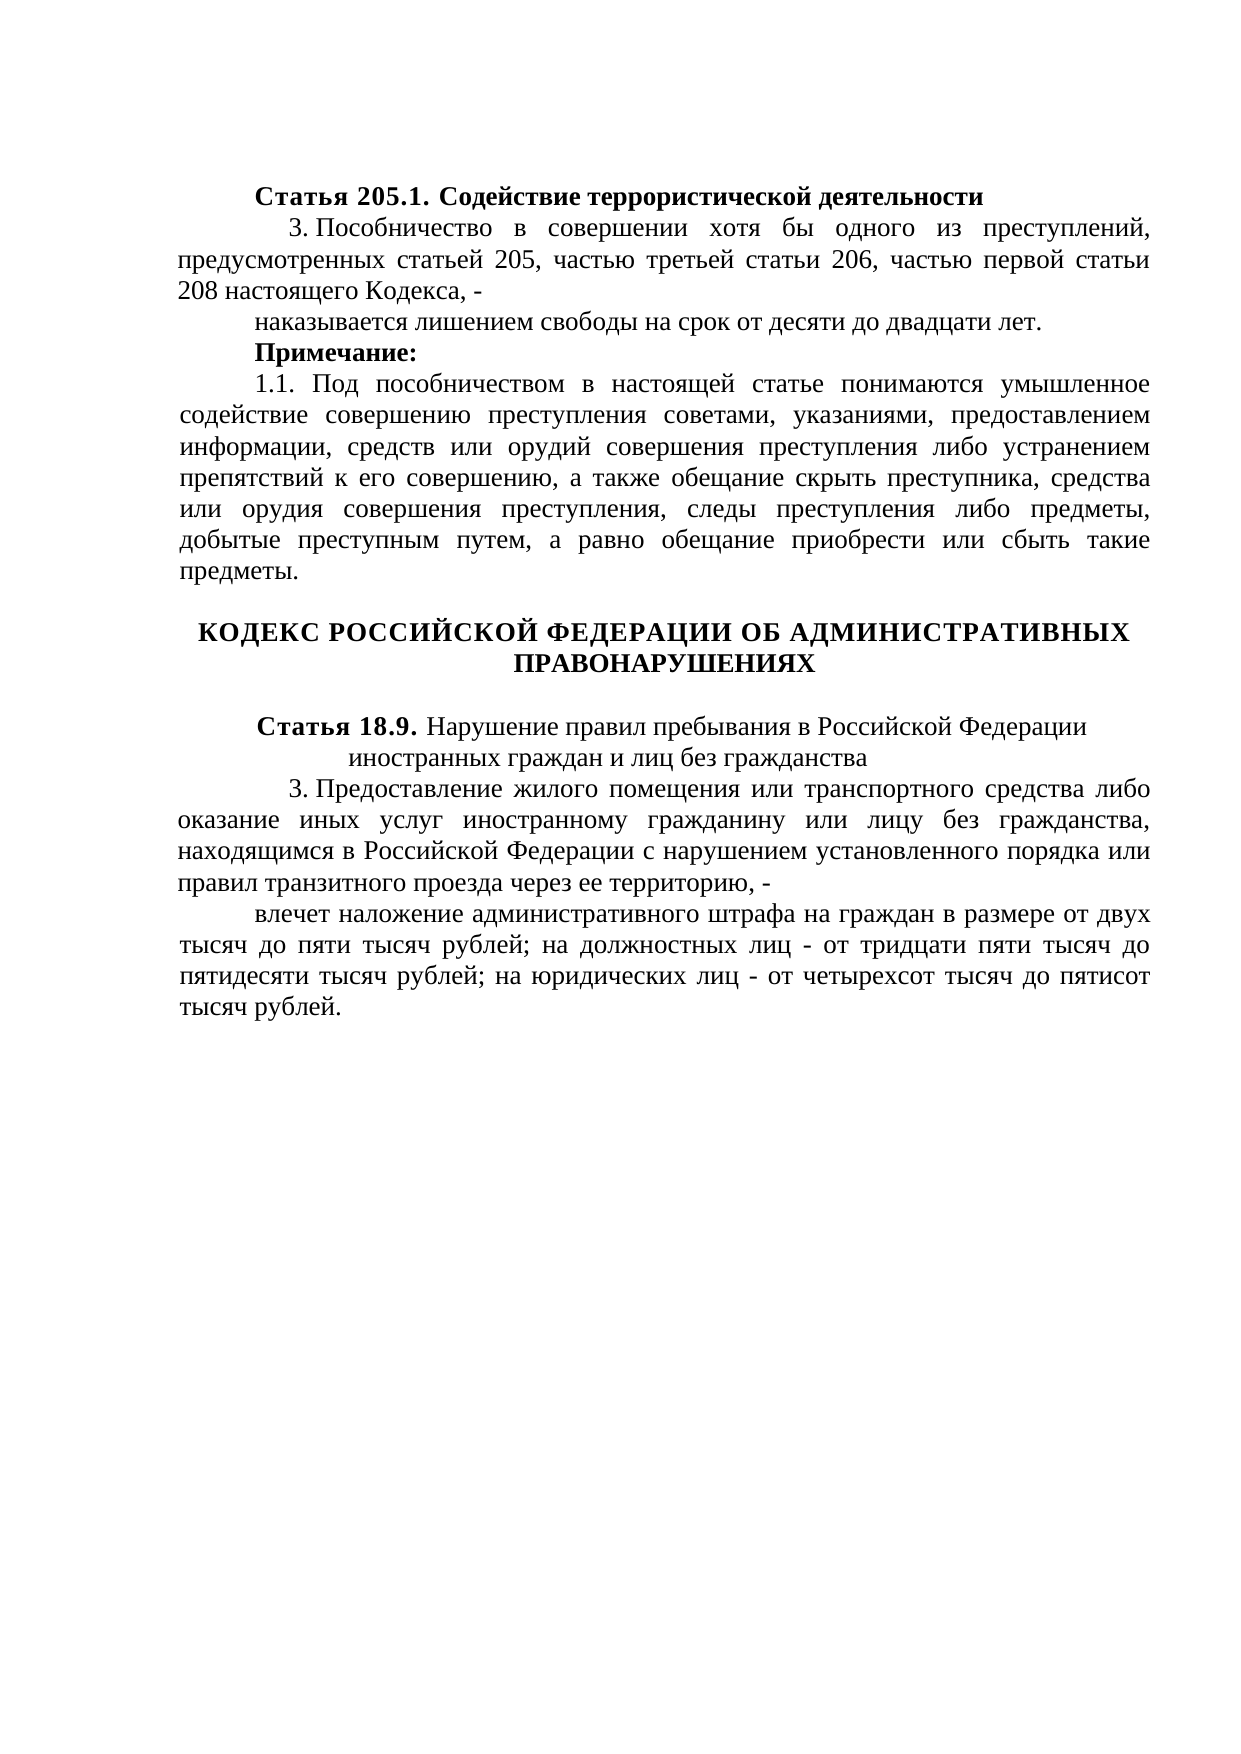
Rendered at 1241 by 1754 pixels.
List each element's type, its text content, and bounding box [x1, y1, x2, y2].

text Статья 205.1. Содействие террористической деятельности [179, 180, 1152, 212]
text наказывается лишением свободы на срок от десяти до двадцати лет. [179, 305, 1152, 336]
text ПРАВОНАРУШЕНИЯХ [177, 648, 1152, 679]
text 3. Предоставление жилого помещения или транспортного средства либо оказание иных услуг иностранному гражданину или лицу без гражданства, находящимся в Российской Федерации с нарушением установленного порядка или правил транзитного проезда через ее территорию, - [177, 772, 1152, 897]
text Примечание: [179, 336, 1152, 367]
text 3. Пособничество в совершении хотя бы одного из преступлений, предусмотренных статьей 205, частью третьей статьи 206, частью первой статьи 208 настоящего Кодекса, - [177, 212, 1152, 305]
text Статья 18.9. Нарушение правил пребывания в Российской Федерации иностранных граждан и лиц без гражданства [256, 710, 1152, 772]
text КОДЕКС РОССИЙСКОЙ ФЕДЕРАЦИИ ОБ АДМИНИСТРАТИВНЫХ [177, 616, 1152, 648]
text влечет наложение административного штрафа на граждан в размере от двух тысяч до пяти тысяч рублей; на должностных лиц - от тридцати пяти тысяч до пятидесяти тысяч рублей; на юридических лиц - от четырехсот тысяч до пятисот тысяч рублей. [179, 897, 1152, 1021]
text 1.1. Под пособничеством в настоящей статье понимаются умышленное содействие совершению преступления советами, указаниями, предоставлением информации, средств или орудий совершения преступления либо устранением препятствий к его совершению, а также обещание скрыть преступника, средства или орудия совершения преступления, следы преступления либо предметы, добытые преступным путем, а равно обещание приобрести или сбыть такие предметы. [179, 367, 1152, 585]
